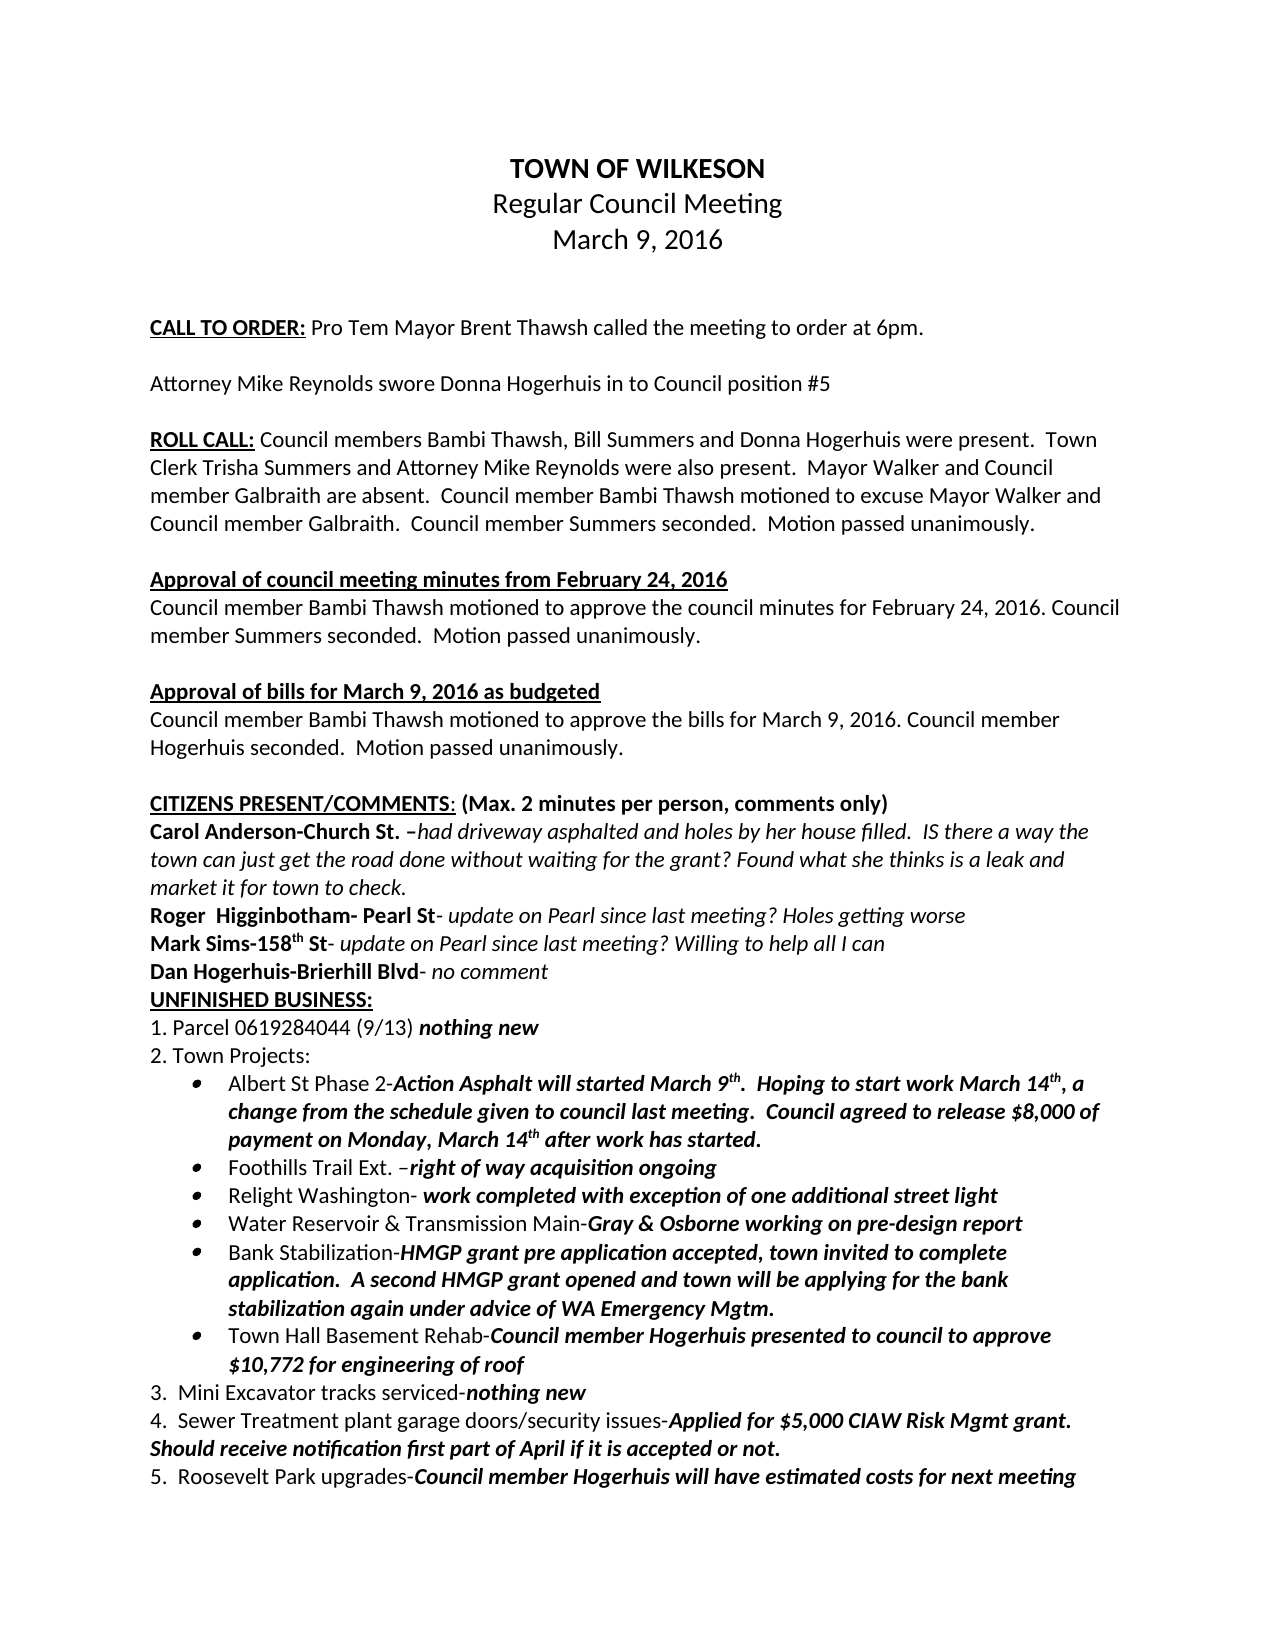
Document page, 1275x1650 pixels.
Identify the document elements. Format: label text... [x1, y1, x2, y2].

text CALL TO ORDER: Pro Tem Mayor Brent Thawsh called the meeting to order at 6pm. [150, 313, 1125, 341]
text Approval of council meeting minutes from February 24, 2016 [150, 565, 1125, 593]
text Council member Bambi Thawsh motioned to approve the council minutes for February 24, 2016. Council member Summers seconded. Motion passed unanimously. [150, 593, 1125, 649]
list Foothills Trail Ext. –right of way acquisition ongoing [191, 1153, 1125, 1182]
text Approval of bills for March 9, 2016 as budgeted [150, 677, 1125, 705]
list Albert St Phase 2-Action Asphalt will started March 9th. Hoping to start work March 14th, a change from the schedule given to council last meeting. Council agreed to release $8,000 of payment on Monday, March 14th after work has started. [191, 1069, 1125, 1153]
text March 9, 2016 [150, 221, 1125, 257]
list Town Hall Basement Rehab-Council member Hogerhuis presented to council to approve $10,772 for engineering of roof [191, 1322, 1125, 1378]
text Attorney Mike Reynolds swore Donna Hogerhuis in to Council position #5 [150, 369, 1125, 397]
list Water Reservoir & Transmission Main-Gray & Osborne working on pre-design report [191, 1209, 1125, 1238]
text TOWN OF WILKESON [150, 150, 1125, 186]
text Dan Hogerhuis-Brierhill Blvd- no comment [150, 957, 1125, 985]
text 1. Parcel 0619284044 (9/13) nothing new [150, 1013, 1125, 1041]
text Carol Anderson-Church St. –had driveway asphalted and holes by her house filled. IS there a way the town can just get the road done without waiting for the grant? Found what she thinks is a leak and market it for town to check. [150, 817, 1125, 901]
list Bank Stabilization-HMGP grant pre application accepted, town invited to complete application. A second HMGP grant opened and town will be applying for the bank stabilization again under advice of WA Emergency Mgtm. [191, 1238, 1125, 1322]
text Mark Sims-158th St- update on Pearl since last meeting? Willing to help all I can [150, 929, 1125, 957]
text Regular Council Meeting [150, 186, 1125, 221]
text Council member Bambi Thawsh motioned to approve the bills for March 9, 2016. Council member Hogerhuis seconded. Motion passed unanimously. [150, 705, 1125, 761]
text 2. Town Projects: [150, 1041, 1125, 1069]
text 5. Roosevelt Park upgrades-Council member Hogerhuis will have estimated costs for next meeting [150, 1462, 1125, 1490]
text 3. Mini Excavator tracks serviced-nothing new [150, 1378, 1125, 1406]
text ROLL CALL: Council members Bambi Thawsh, Bill Summers and Donna Hogerhuis were present. Town Clerk Trisha Summers and Attorney Mike Reynolds were also present. Mayor Walker and Council member Galbraith are absent. Council member Bambi Thawsh motioned to excuse Mayor Walker and Council member Galbraith. Council member Summers seconded. Motion passed unanimously. [150, 425, 1125, 537]
text CITIZENS PRESENT/COMMENTS: (Max. 2 minutes per person, comments only) [150, 789, 1125, 817]
text Roger Higginbotham- Pearl St- update on Pearl since last meeting? Holes getting worse [150, 901, 1125, 929]
text 4. Sewer Treatment plant garage doors/security issues-Applied for $5,000 CIAW Risk Mgmt grant. Should receive notification first part of April if it is accepted or not. [150, 1406, 1125, 1462]
list Relight Washington- work completed with exception of one additional street light [191, 1182, 1125, 1209]
text UNFINISHED BUSINESS: [150, 985, 1125, 1013]
